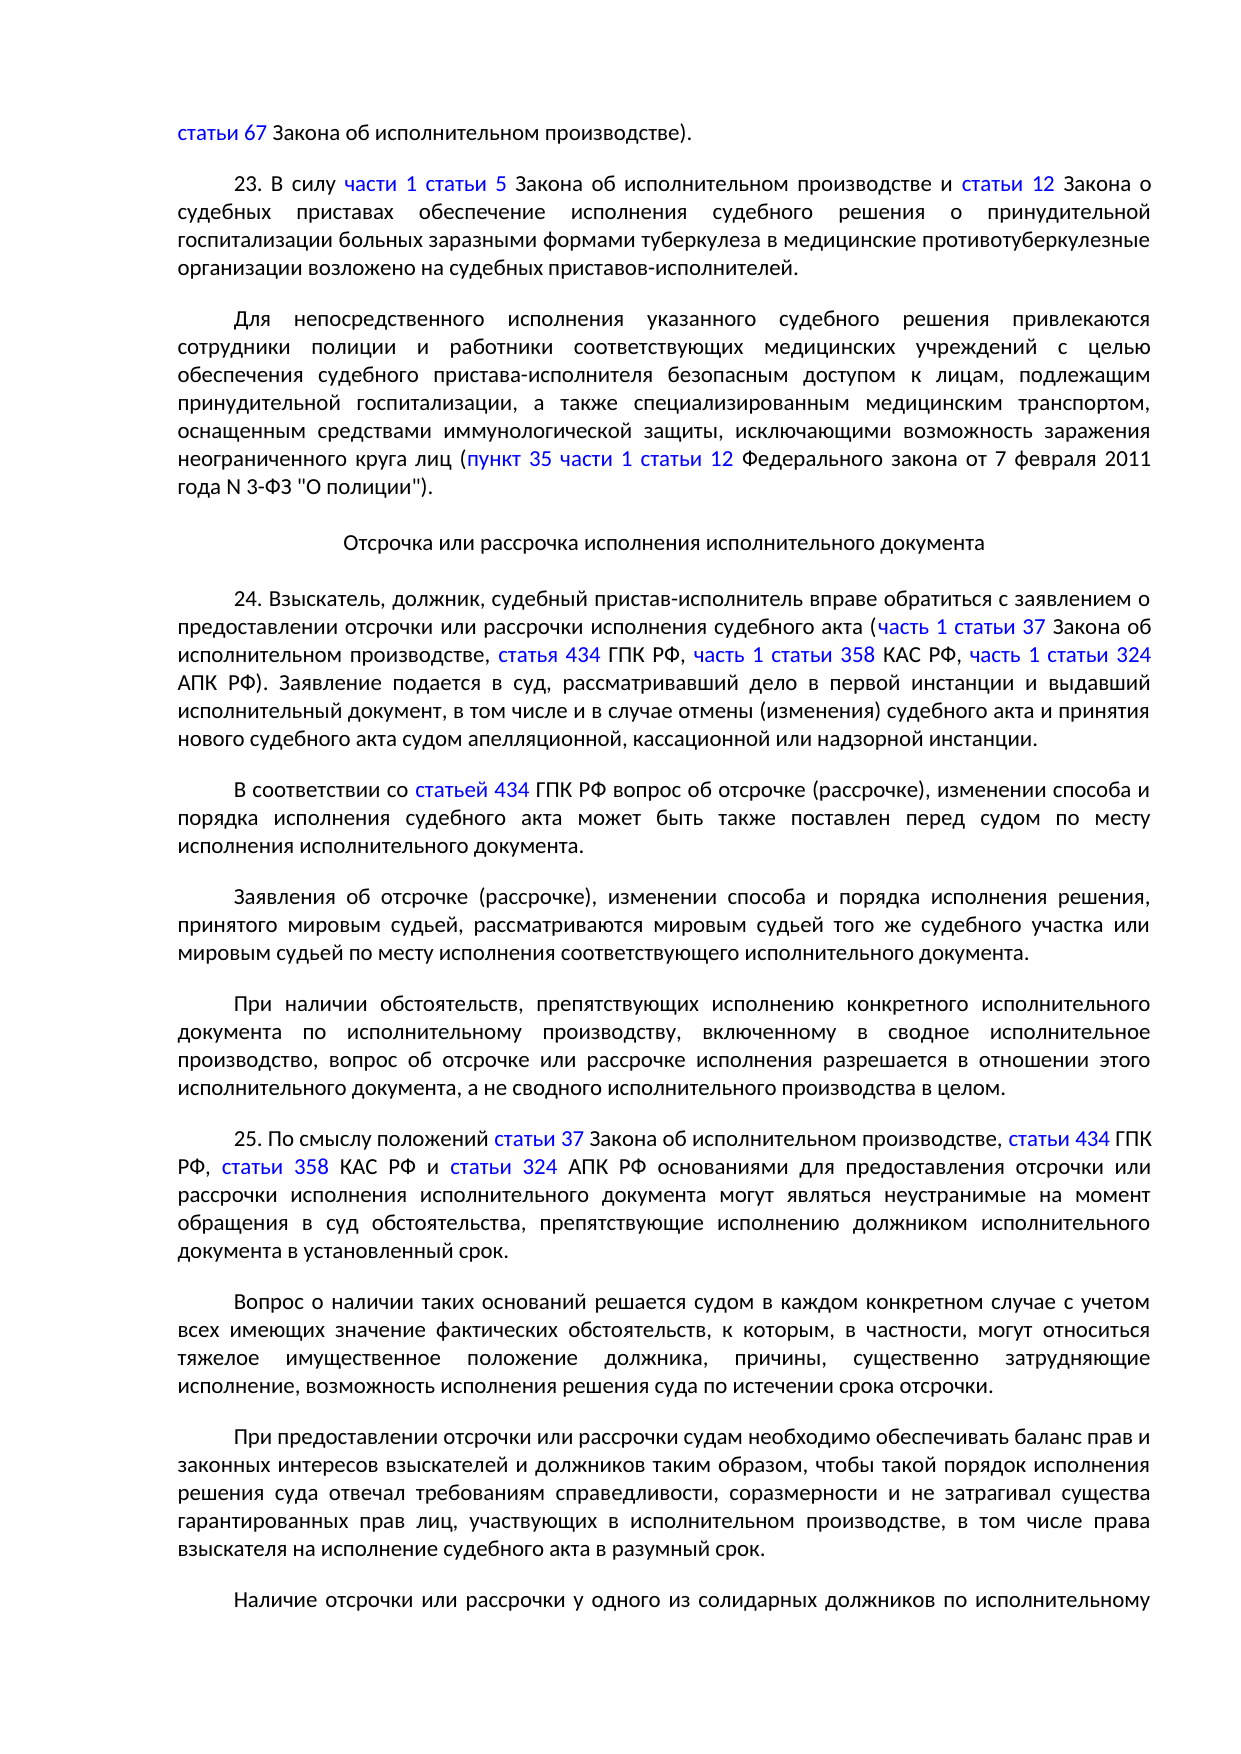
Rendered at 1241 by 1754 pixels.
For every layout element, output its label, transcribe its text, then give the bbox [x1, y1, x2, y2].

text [177, 1585, 1152, 1613]
text При наличии обстоятельств, препятствующих исполнению конкретного исполнительного документа по исполнительному производству, включенному в сводное исполнительное производство, вопрос об отсрочке или рассрочке исполнения разрешается в отношении этого исполнительного документа, а не сводного исполнительного производства в целом. [177, 989, 1152, 1101]
text Вопрос о наличии таких оснований решается судом в каждом конкретном случае с учетом всех имеющих значение фактических обстоятельств, к которым, в частности, могут относиться тяжелое имущественное положение должника, причины, существенно затрудняющие исполнение, возможность исполнения решения суда по истечении срока отсрочки. [177, 1287, 1152, 1399]
text Заявления об отсрочке (рассрочке), изменении способа и порядка исполнения решения, принятого мировым судьей, рассматриваются мировым судьей того же судебного участка или мировым судьей по месту исполнения соответствующего исполнительного документа. [177, 882, 1152, 966]
text Для непосредственного исполнения указанного судебного решения привлекаются сотрудники полиции и работники соответствующих медицинских учреждений с целью обеспечения судебного пристава-исполнителя безопасным доступом к лицам, подлежащим принудительной госпитализации, а также специализированным медицинским транспортом, оснащенным средствами иммунологической защиты, исключающими возможность заражения неограниченного круга лиц (пункт 35 части 1 статьи 12 Федерального закона от 7 февраля 2011 года N 3-ФЗ "О полиции"). [177, 304, 1152, 500]
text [177, 118, 1152, 146]
text 24. Взыскатель, должник, судебный пристав-исполнитель вправе обратиться с заявлением о предоставлении отсрочки или рассрочки исполнения судебного акта (часть 1 статьи 37 Закона об исполнительном производстве, статья 434 ГПК РФ, часть 1 статьи 358 КАС РФ, часть 1 статьи 324 АПК РФ). Заявление подается в суд, рассматривавший дело в первой инстанции и выдавший исполнительный документ, в том числе и в случае отмены (изменения) судебного акта и принятия нового судебного акта судом апелляционной, кассационной или надзорной инстанции. [177, 584, 1152, 752]
text 25. По смыслу положений статьи 37 Закона об исполнительном производстве, статьи 434 ГПК РФ, статьи 358 КАС РФ и статьи 324 АПК РФ основаниями для предоставления отсрочки или рассрочки исполнения исполнительного документа могут являться неустранимые на момент обращения в суд обстоятельства, препятствующие исполнению должником исполнительного документа в установленный срок. [177, 1124, 1152, 1264]
text 23. В силу части 1 статьи 5 Закона об исполнительном производстве и статьи 12 Закона о судебных приставах обеспечение исполнения судебного решения о принудительной госпитализации больных заразными формами туберкулеза в медицинские противотуберкулезные организации возложено на судебных приставов-исполнителей. [177, 169, 1152, 281]
text В соответствии со статьей 434 ГПК РФ вопрос об отсрочке (рассрочке), изменении способа и порядка исполнения судебного акта может быть также поставлен перед судом по месту исполнения исполнительного документа. [177, 775, 1152, 859]
text При предоставлении отсрочки или рассрочки судам необходимо обеспечивать баланс прав и законных интересов взыскателей и должников таким образом, чтобы такой порядок исполнения решения суда отвечал требованиям справедливости, соразмерности и не затрагивал существа гарантированных прав лиц, участвующих в исполнительном производстве, в том числе права взыскателя на исполнение судебного акта в разумный срок. [177, 1422, 1152, 1562]
text Отсрочка или рассрочка исполнения исполнительного документа [177, 528, 1152, 556]
